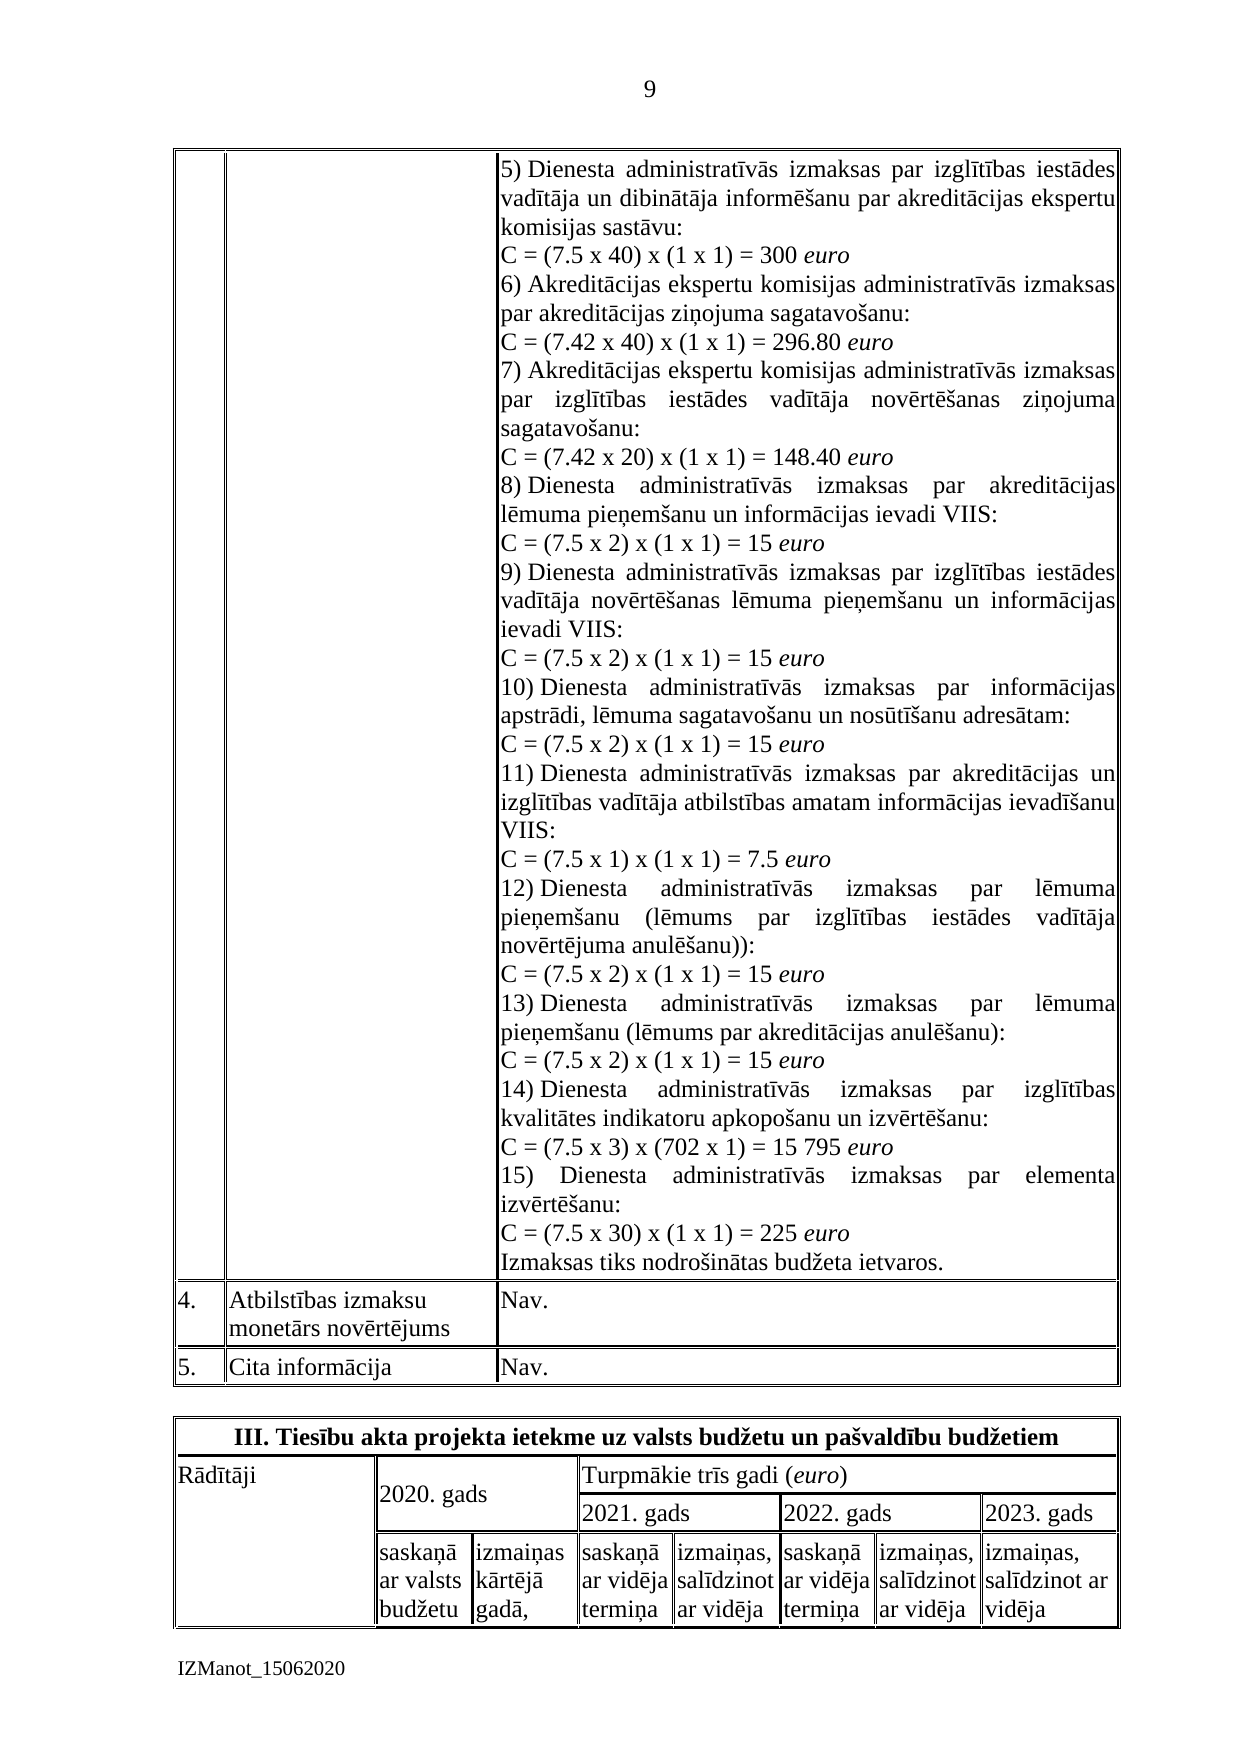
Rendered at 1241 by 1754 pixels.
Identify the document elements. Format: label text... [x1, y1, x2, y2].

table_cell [376, 1534, 472, 1626]
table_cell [579, 1534, 674, 1626]
table_cell 2022. gads [782, 1495, 980, 1530]
table_cell Rādītāji [176, 1454, 376, 1626]
table_cell Atbilstības izmaksu monetārs novērtējums [227, 1282, 496, 1345]
table_cell Nav. [497, 1345, 1118, 1384]
table_cell 5. [176, 1345, 226, 1384]
table_cell 2020. gads [378, 1457, 577, 1530]
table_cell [497, 151, 1117, 1278]
table_cell 4. [176, 1279, 224, 1345]
table_cell 2023. gads [983, 1492, 1117, 1530]
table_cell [780, 1534, 876, 1626]
table_cell 3. [176, 151, 226, 1278]
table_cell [226, 151, 497, 1278]
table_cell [982, 1530, 1118, 1626]
table_cell Turpmākie trīs gadi (euro) [580, 1454, 1117, 1492]
table_header III. Tiesību akta projekta ietekme uz valsts budžetu un pašvaldību budžetiem [176, 1419, 1117, 1454]
table_cell Nav. [499, 1279, 1118, 1345]
table_cell Cita informācija [226, 1349, 497, 1384]
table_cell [876, 1534, 982, 1626]
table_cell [674, 1534, 780, 1626]
table_cell 2021. gads [580, 1495, 779, 1530]
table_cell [472, 1534, 578, 1626]
